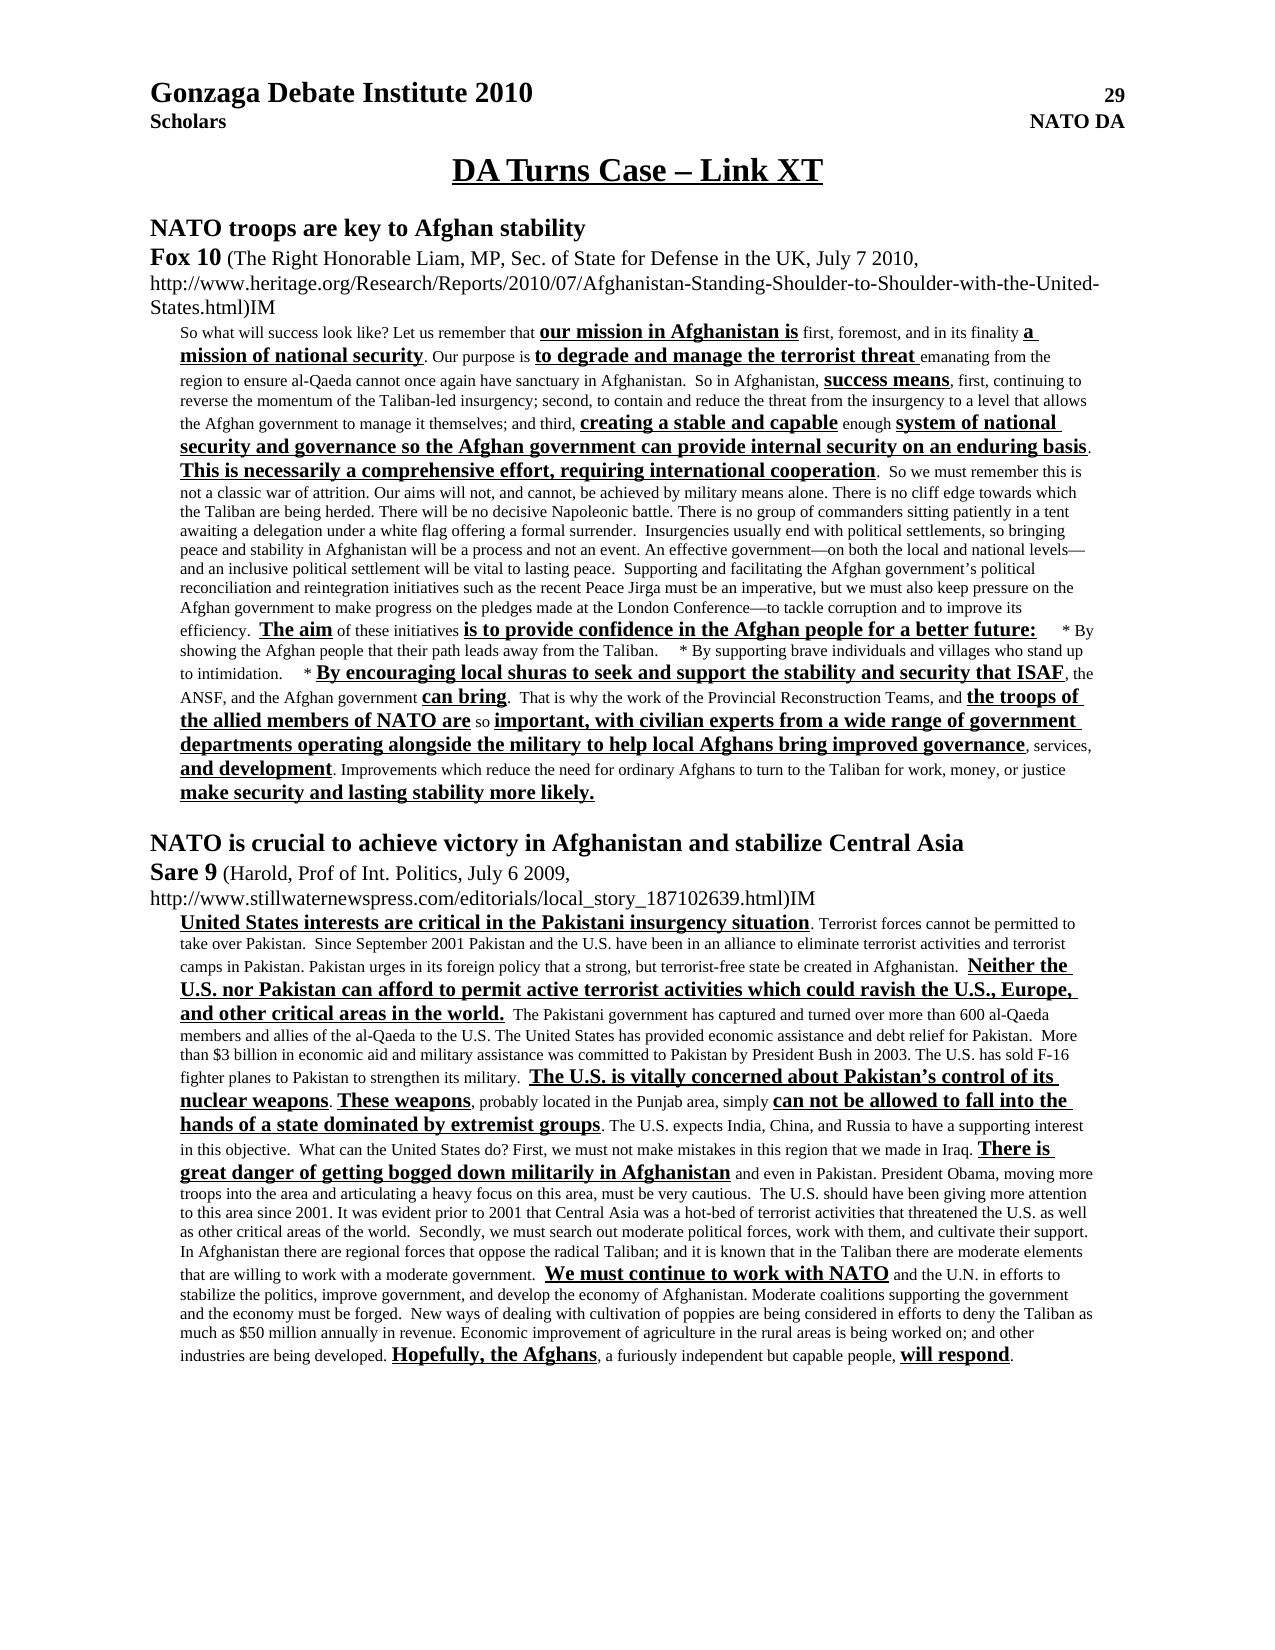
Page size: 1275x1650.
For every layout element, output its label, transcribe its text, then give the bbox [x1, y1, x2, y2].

text Sare 9 (Harold, Prof of Int. Politics, July 6 2009, http://www.stillwaternewspress.com/editorials/local_story_187102639.html)IM [150, 857, 1125, 910]
title DA Turns Case – Link XT [150, 150, 1125, 188]
text United States interests are critical in the Pakistani insurgency situation. Terrorist forces cannot be permitted to take over Pakistan. Since September 2001 Pakistan and the U.S. have been in an alliance to eliminate terrorist activities and terrorist camps in Pakistan. Pakistan urges in its foreign policy that a strong, but terrorist-free state be created in Afghanistan. Neither the U.S. nor Pakistan can afford to permit active terrorist activities which could ravish the U.S., Europe, and other critical areas in the world. The Pakistani government has captured and turned over more than 600 al-Qaeda members and allies of the al-Qaeda to the U.S. The United States has provided economic assistance and debt relief for Pakistan. More than $3 billion in economic aid and military assistance was committed to Pakistan by President Bush in 2003. The U.S. has sold F-16 fighter planes to Pakistan to strengthen its military. The U.S. is vitally concerned about Pakistan’s control of its nuclear weapons. These weapons, probably located in the Punjab area, simply can not be allowed to fall into the hands of a state dominated by extremist groups. The U.S. expects India, China, and Russia to have a supporting interest in this objective. What can the United States do? First, we must not make mistakes in this region that we made in Iraq. There is great danger of getting bogged down militarily in Afghanistan and even in Pakistan. President Obama, moving more troops into the area and articulating a heavy focus on this area, must be very cautious. The U.S. should have been giving more attention to this area since 2001. It was evident prior to 2001 that Central Asia was a hot-bed of terrorist activities that threatened the U.S. as well as other critical areas of the world. Secondly, we must search out moderate political forces, work with them, and cultivate their support. In Afghanistan there are regional forces that oppose the radical Taliban; and it is known that in the Taliban there are moderate elements that are willing to work with a moderate government. We must continue to work with NATO and the U.N. in efforts to stabilize the politics, improve government, and develop the economy of Afghanistan. Moderate coalitions supporting the government and the economy must be forged. New ways of dealing with cultivation of poppies are being considered in efforts to deny the Taliban as much as $50 million annually in revenue. Economic improvement of agriculture in the rural areas is being worked on; and other industries are being developed. Hopefully, the Afghans, a furiously independent but capable people, will respond. [180, 910, 1095, 1366]
text NATO is crucial to achieve victory in Afghanistan and stabilize Central Asia [150, 828, 1125, 857]
text So what will success look like? Let us remember that our mission in Afghanistan is first, foremost, and in its finality a mission of national security. Our purpose is to degrade and manage the terrorist threat emanating from the region to ensure al-Qaeda cannot once again have sanctuary in Afghanistan. So in Afghanistan, success means, first, continuing to reverse the momentum of the Taliban-led insurgency; second, to contain and reduce the threat from the insurgency to a level that allows the Afghan government to manage it themselves; and third, creating a stable and capable enough system of national security and governance so the Afghan government can provide internal security on an enduring basis. This is necessarily a comprehensive effort, requiring international cooperation. So we must remember this is not a classic war of attrition. Our aims will not, and cannot, be achieved by military means alone. There is no cliff edge towards which the Taliban are being herded. There will be no decisive Napoleonic battle. There is no group of commanders sitting patiently in a tent awaiting a delegation under a white flag offering a formal surrender. Insurgencies usually end with political settlements, so bringing peace and stability in Afghanistan will be a process and not an event. An effective government—on both the local and national levels—and an inclusive political settlement will be vital to lasting peace. Supporting and facilitating the Afghan government’s political reconciliation and reintegration initiatives such as the recent Peace Jirga must be an imperative, but we must also keep pressure on the Afghan government to make progress on the pledges made at the London Conference—to tackle corruption and to improve its efficiency. The aim of these initiatives is to provide confidence in the Afghan people for a better future: * By showing the Afghan people that their path leads away from the Taliban. * By supporting brave individuals and villages who stand up to intimidation. * By encouraging local shuras to seek and support the stability and security that ISAF, the ANSF, and the Afghan government can bring. That is why the work of the Provincial Reconstruction Teams, and the troops of the allied members of NATO are so important, with civilian experts from a wide range of government departments operating alongside the military to help local Afghans bring improved governance, services, and development. Improvements which reduce the need for ordinary Afghans to turn to the Taliban for work, money, or justice make security and lasting stability more likely. [180, 319, 1095, 804]
text Fox 10 (The Right Honorable Liam, MP, Sec. of State for Defense in the UK, July 7 2010, http://www.heritage.org/Research/Reports/2010/07/Afghanistan-Standing-Shoulder-to-Shoulder-with-the-United-States.html)IM [150, 242, 1125, 319]
text NATO troops are key to Afghan stability [150, 213, 1125, 242]
